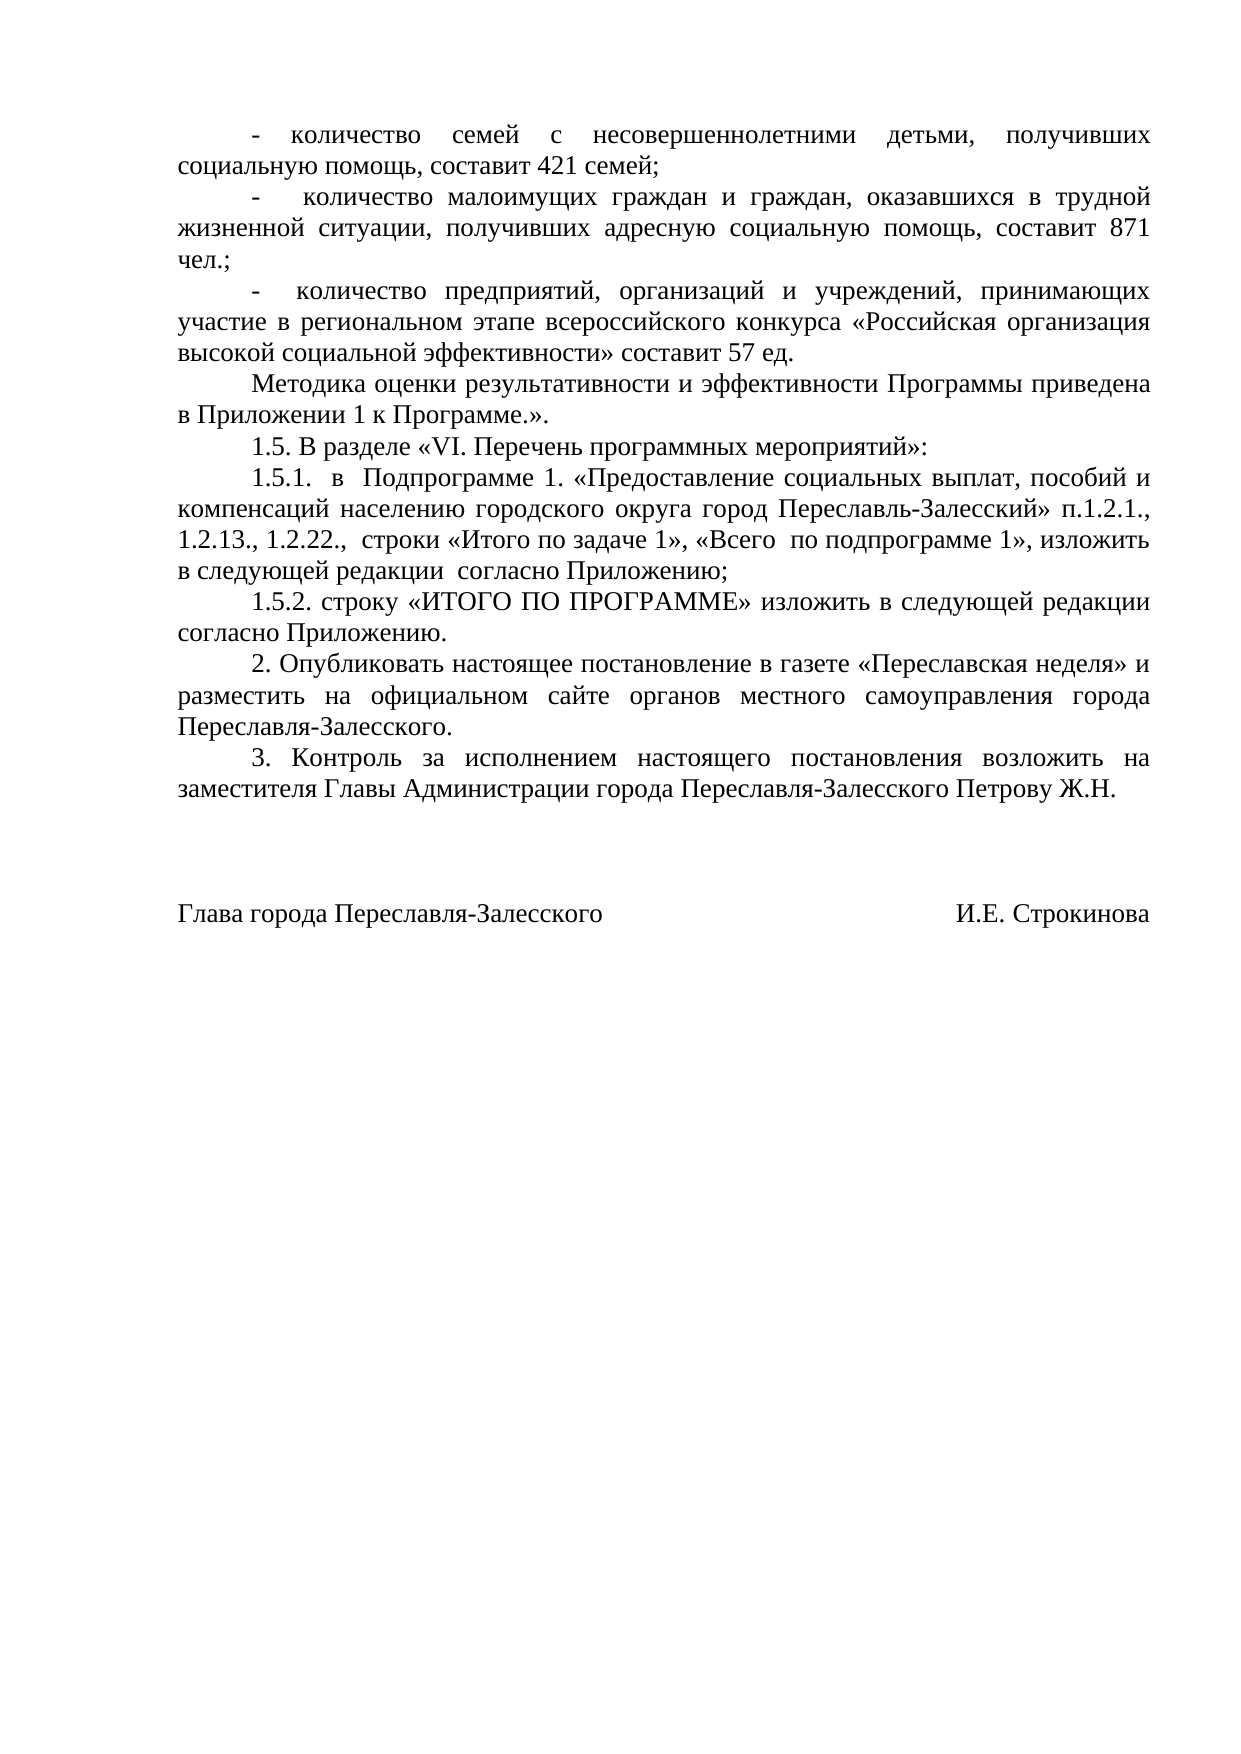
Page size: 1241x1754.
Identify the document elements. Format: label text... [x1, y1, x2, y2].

text 3. Контроль за исполнением настоящего постановления возложить на заместителя Главы Администрации города Переславля-Залесского Петрову Ж.Н. [177, 741, 1152, 803]
text - количество семей с несовершеннолетними детьми, получивших социальную помощь, составит 421 семей; [177, 118, 1152, 180]
text 1.5.1. в Подпрограмме 1. «Предоставление социальных выплат, пособий и компенсаций населению городского округа город Переславль-Залесский» п.1.2.1., 1.2.13., 1.2.22., строки «Итого по задаче 1», «Всего по подпрограмме 1», изложить в следующей редакции согласно Приложению; [177, 461, 1152, 585]
text 1.5.2. строку «ИТОГО ПО ПРОГРАММЕ» изложить в следующей редакции согласно Приложению. [177, 585, 1152, 648]
text 2. Опубликовать настоящее постановление в газете «Переславская неделя» и разместить на официальном сайте органов местного самоуправления города Переславля-Залесского. [177, 648, 1152, 741]
text Глава города Переславля-Залесского И.Е. Строкинова [177, 897, 1152, 959]
text - количество предприятий, организаций и учреждений, принимающих участие в региональном этапе всероссийского конкурса «Российская организация высокой социальной эффективности» составит 57 ед. [177, 274, 1152, 367]
text - количество малоимущих граждан и граждан, оказавшихся в трудной жизненной ситуации, получивших адресную социальную помощь, составит 871 чел.; [177, 180, 1152, 274]
text Методика оценки результативности и эффективности Программы приведена в Приложении 1 к Программе.». [177, 367, 1152, 429]
text 1.5. В разделе «VI. Перечень программных мероприятий»: [177, 429, 1152, 461]
